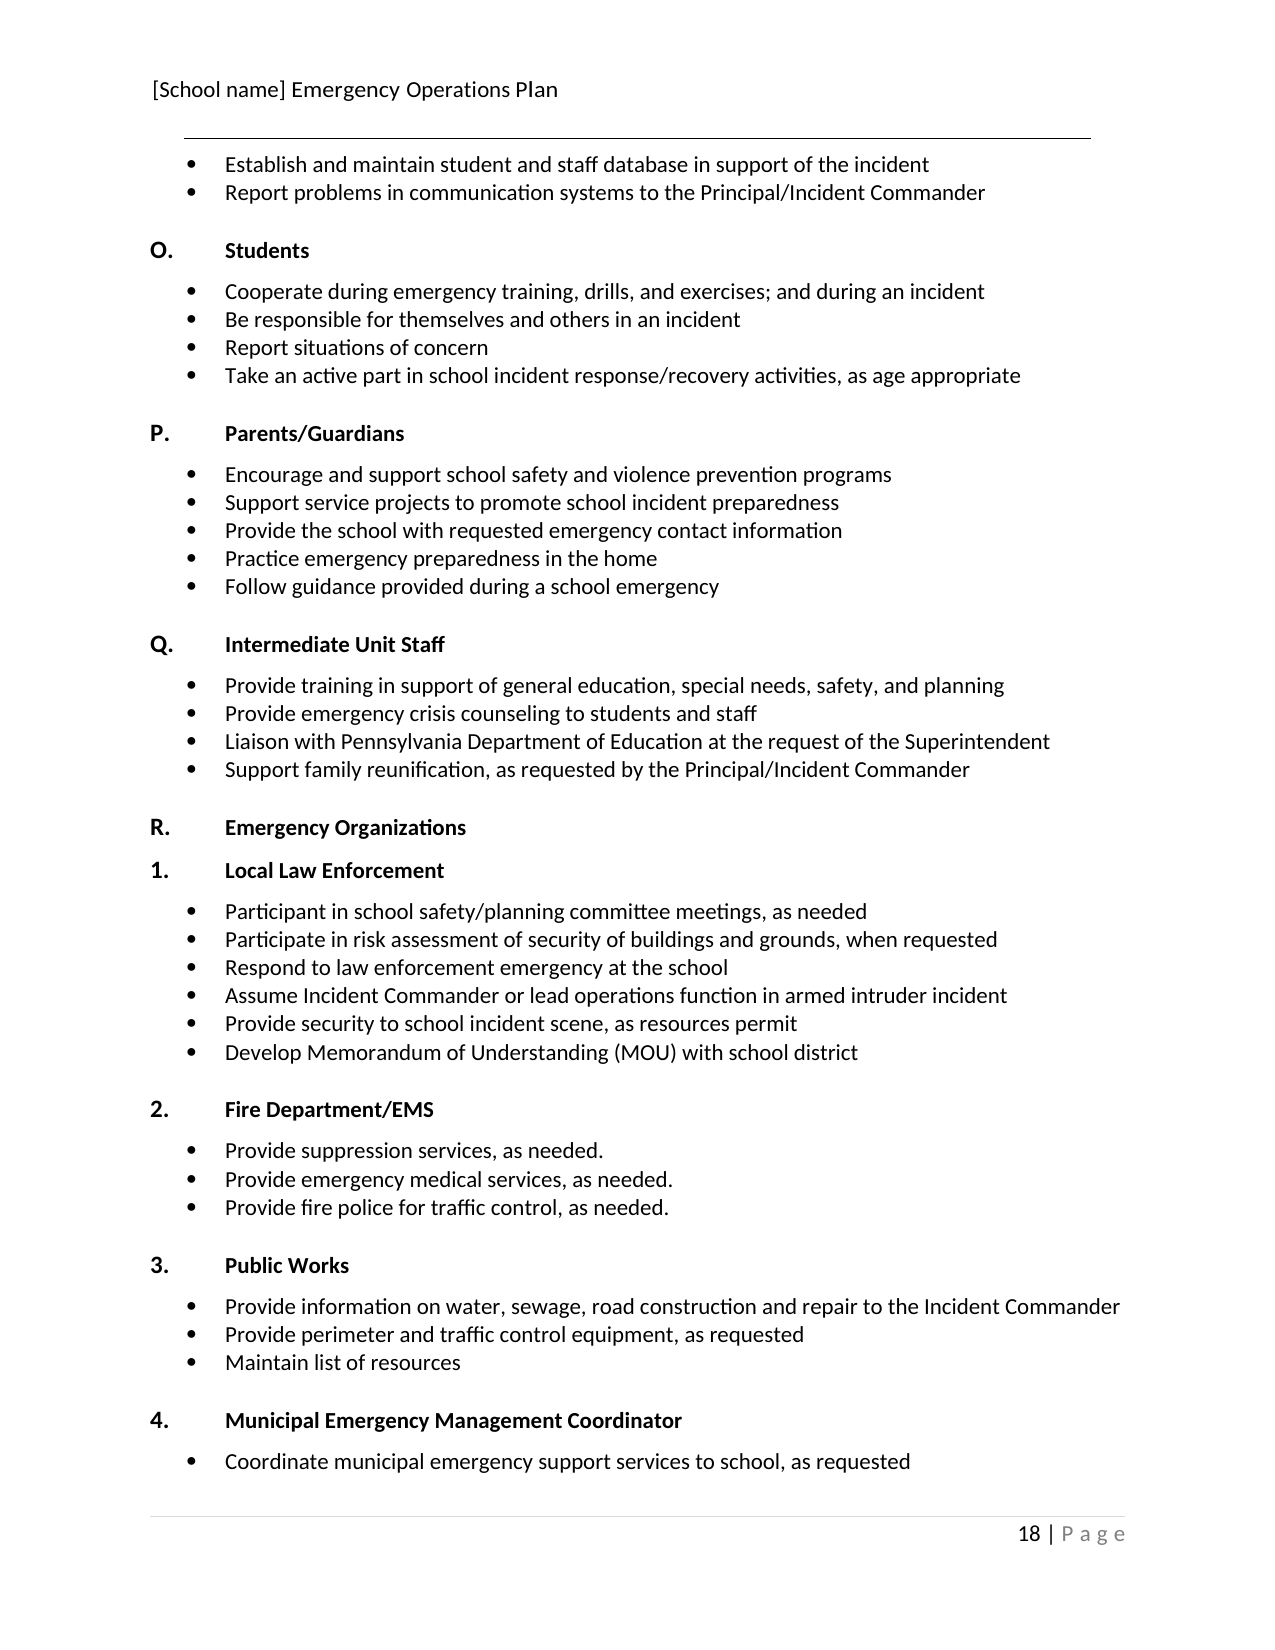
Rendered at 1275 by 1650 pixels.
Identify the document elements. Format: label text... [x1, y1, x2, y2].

list Take an active part in school incident response/recovery activities, as age appropriate [187, 361, 1125, 389]
subtitle Public Works [150, 1249, 1125, 1279]
list Provide training in support of general education, special needs, safety, and planning [187, 671, 1125, 699]
list Provide emergency crisis counseling to students and staff [187, 699, 1125, 727]
subtitle Intermediate Unit Staff [150, 628, 1125, 659]
list Participant in school safety/planning committee meetings, as needed [187, 897, 1125, 926]
list Provide suppression services, as needed. [187, 1137, 1125, 1165]
list Provide security to school incident scene, as resources permit [187, 1009, 1125, 1038]
list Provide perimeter and traffic control equipment, as requested [187, 1320, 1125, 1348]
list Support service projects to promote school incident preparedness [187, 488, 1125, 516]
list Provide the school with requested emergency contact information [187, 516, 1125, 544]
list Develop Memorandum of Understanding (MOU) with school district [187, 1038, 1125, 1066]
list Encourage and support school safety and violence prevention programs [187, 460, 1125, 488]
list Provide fire police for traffic control, as needed. [187, 1193, 1125, 1221]
list Establish and maintain student and staff database in support of the incident [187, 150, 1125, 178]
list Follow guidance provided during a school emergency [187, 572, 1125, 600]
list Report problems in communication systems to the Principal/Incident Commander [187, 178, 1125, 206]
list Report situations of concern [187, 333, 1125, 361]
list Support family reunification, as requested by the Principal/Incident Commander [187, 755, 1125, 783]
list Provide emergency medical services, as needed. [187, 1165, 1125, 1193]
subtitle Students [150, 234, 1125, 264]
list Assume Incident Commander or lead operations function in armed intruder incident [187, 982, 1125, 1009]
list Coordinate municipal emergency support services to school, as requested [187, 1447, 1125, 1475]
subtitle Local Law Enforcement [150, 854, 1125, 885]
list Maintain list of resources [187, 1348, 1125, 1376]
list Participate in risk assessment of security of buildings and grounds, when requested [187, 926, 1125, 953]
list Liaison with Pennsylvania Department of Education at the request of the Superintendent [187, 727, 1125, 755]
list Provide information on water, sewage, road construction and repair to the Incident Commander [187, 1292, 1125, 1320]
subtitle Parents/Guardians [150, 417, 1125, 448]
subtitle Municipal Emergency Management Coordinator [150, 1404, 1125, 1434]
list Be responsible for themselves and others in an incident [187, 305, 1125, 333]
subtitle Emergency Organizations [150, 811, 1125, 842]
list Practice emergency preparedness in the home [187, 544, 1125, 572]
list Cooperate during emergency training, drills, and exercises; and during an incident [187, 277, 1125, 305]
list Respond to law enforcement emergency at the school [187, 953, 1125, 982]
subtitle Fire Department/EMS [150, 1094, 1125, 1124]
